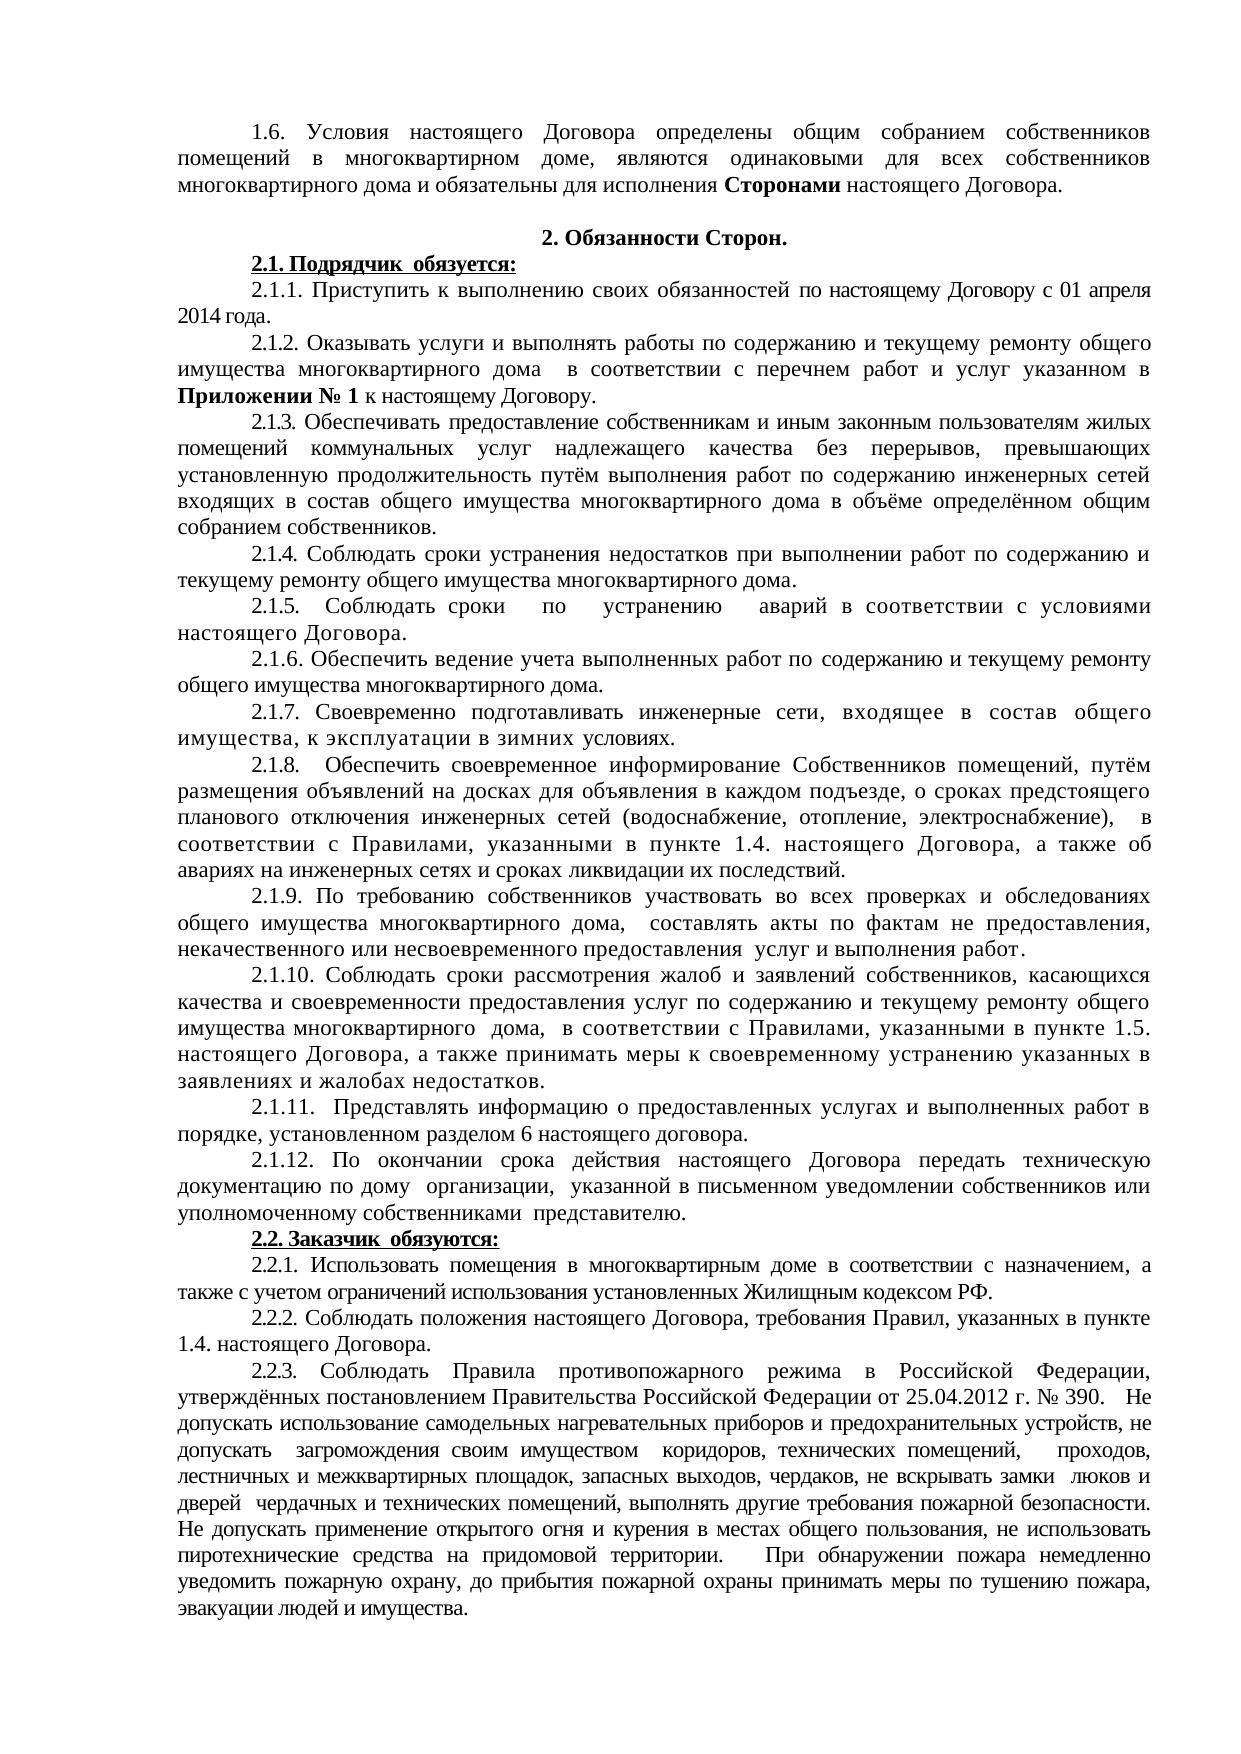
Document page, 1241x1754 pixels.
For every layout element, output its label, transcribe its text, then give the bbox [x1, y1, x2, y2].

text 2.1.1. Приступить к выполнению своих обязанностей по настоящему Договору с 01 апреля 2014 года. [177, 276, 1152, 329]
text 2.1.2. Оказывать услуги и выполнять работы по содержанию и текущему ремонту общего имущества многоквартирного дома в соответствии с перечнем работ и услуг указанном в Приложении № 1 к настоящему Договору. [177, 329, 1152, 408]
text 2.1.8. Обеспечить своевременное информирование Собственников помещений, путём размещения объявлений на досках для объявления в каждом подъезде, о сроках предстоящего планового отключения инженерных сетей (водоснабжение, отопление, электроснабжение), в соответствии с Правилами, указанными в пункте 1.4. настоящего Договора, а также об авариях на инженерных сетях и сроках ликвидации их последствий. [177, 751, 1152, 882]
text 2.1.10. Соблюдать сроки рассмотрения жалоб и заявлений собственников, касающихся качества и своевременности предоставления услуг по содержанию и текущему ремонту общего имущества многоквартирного дома, в соответствии с Правилами, указанными в пункте 1.5. настоящего Договора, а также принимать меры к своевременному устранению указанных в заявлениях и жалобах недостатков. [177, 961, 1152, 1093]
text 2.1.6. Обеспечить ведение учета выполненных работ по содержанию и текущему ремонту общего имущества многоквартирного дома. [177, 645, 1152, 698]
text 2.2.1. Использовать помещения в многоквартирным доме в соответствии с назначением, а также с учетом ограничений использования установленных Жилищным кодексом РФ. [177, 1251, 1152, 1304]
text 1.6. Условия настоящего Договора определены общим собранием собственников помещений в многоквартирном доме, являются одинаковыми для всех собственников многоквартирного дома и обязательны для исполнения Сторонами настоящего Договора. [177, 118, 1152, 197]
text 2.1.4. Соблюдать сроки устранения недостатков при выполнении работ по содержанию и текущему ремонту общего имущества многоквартирного дома. [177, 540, 1152, 592]
text 2.1.7. Своевременно подготавливать инженерные сети, входящее в состав общего имущества, к эксплуатации в зимних условиях. [177, 698, 1152, 751]
text 2.1.12. По окончании срока действия настоящего Договора передать техническую документацию по дому организации, указанной в письменном уведомлении собственников или уполномоченному собственниками представителю. [177, 1146, 1152, 1225]
text 2. Обязанности Сторон. [177, 223, 1152, 250]
text 2.2.3. Соблюдать Правила противопожарного режима в Российской Федерации, утверждённых постановлением Правительства Российской Федерации от 25.04.2012 г. № 390. Не допускать использование самодельных нагревательных приборов и предохранительных устройств, не допускать загромождения своим имуществом коридоров, технических помещений, проходов, лестничных и межквартирных площадок, запасных выходов, чердаков, не вскрывать замки люков и дверей чердачных и технических помещений, выполнять другие требования пожарной безопасности. Не допускать применение открытого огня и курения в местах общего пользования, не использовать пиротехнические средства на придомовой территории. При обнаружении пожара немедленно уведомить пожарную охрану, до прибытия пожарной охраны принимать меры по тушению пожара, эвакуации людей и имущества. [177, 1357, 1152, 1620]
text 2.1.11. Представлять информацию о предоставленных услугах и выполненных работ в порядке, установленном разделом 6 настоящего договора. [177, 1093, 1152, 1146]
text 2.2. Заказчик обязуются: [177, 1225, 1152, 1251]
text 2.1.3. Обеспечивать предоставление собственникам и иным законным пользователям жилых помещений коммунальных услуг надлежащего качества без перерывов, превышающих установленную продолжительность путём выполнения работ по содержанию инженерных сетей входящих в состав общего имущества многоквартирного дома в объёме определённом общим собранием собственников. [177, 408, 1152, 540]
text 2.1.9. По требованию собственников участвовать во всех проверках и обследованиях общего имущества многоквартирного дома, составлять акты по фактам не предоставления, некачественного или несвоевременного предоставления услуг и выполнения работ. [177, 882, 1152, 961]
text 2.2.2. Соблюдать положения настоящего Договора, требования Правил, указанных в пункте 1.4. настоящего Договора. [177, 1304, 1152, 1357]
text 2.1.5. Соблюдать сроки по устранению аварий в соответствии с условиями настоящего Договора. [177, 592, 1152, 645]
text 2.1. Подрядчик обязуется: [177, 250, 1152, 276]
